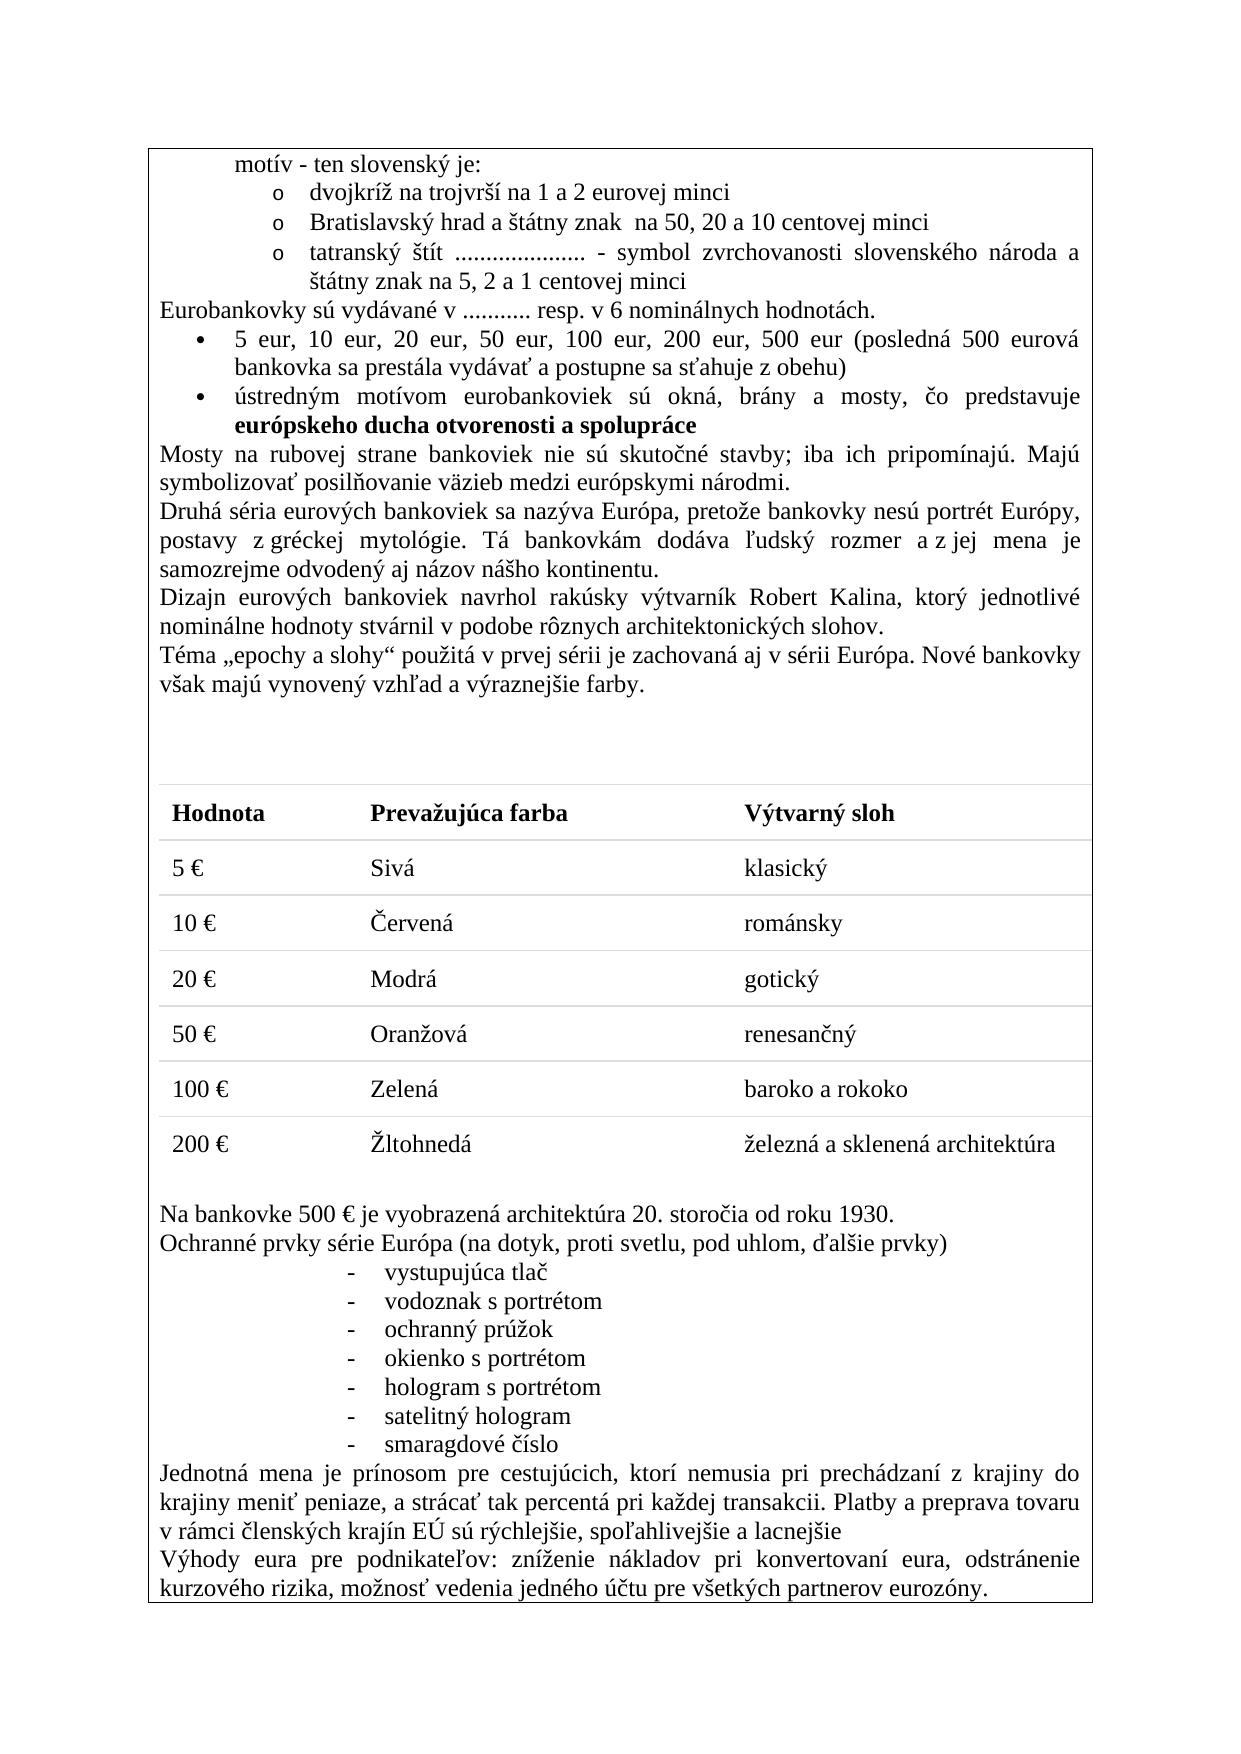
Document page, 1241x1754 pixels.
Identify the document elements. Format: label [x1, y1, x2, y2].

table_header [149, 149, 1092, 1602]
